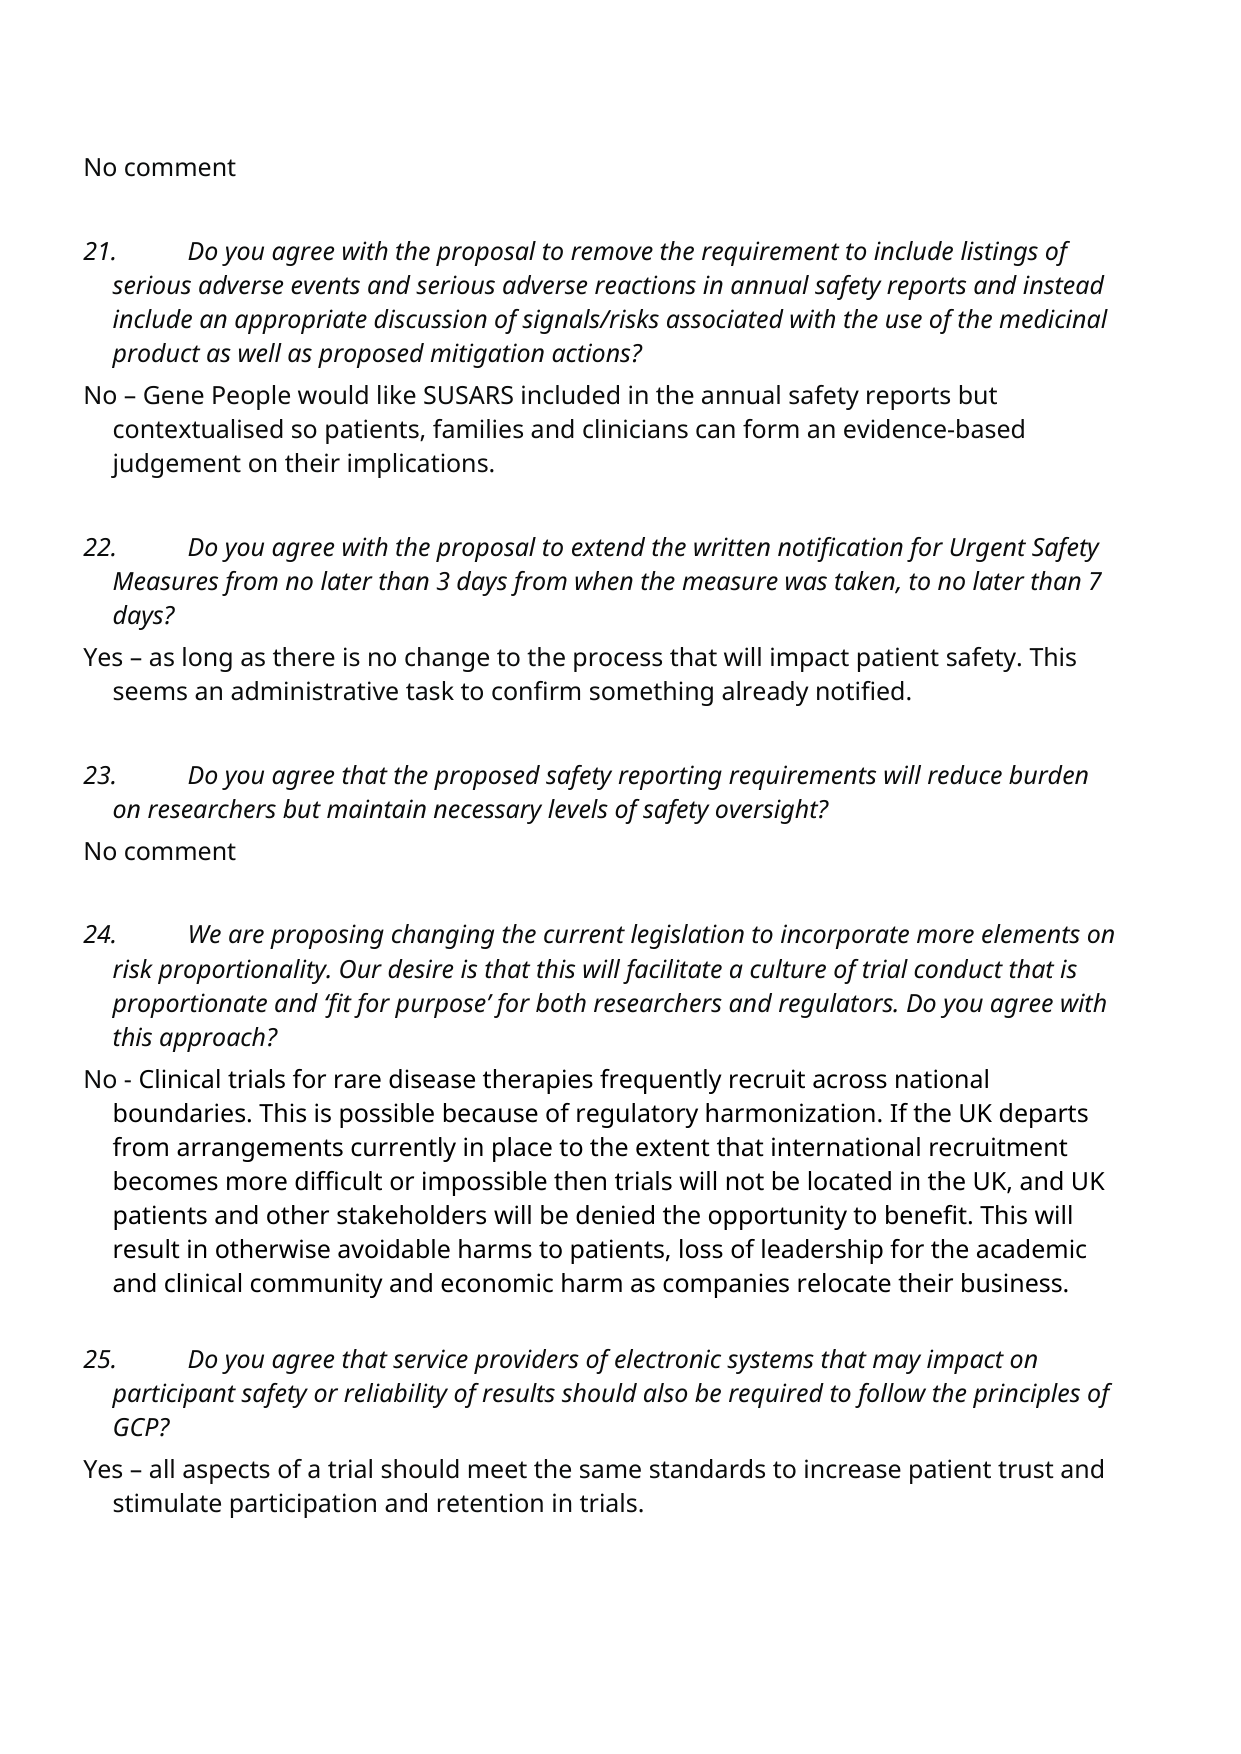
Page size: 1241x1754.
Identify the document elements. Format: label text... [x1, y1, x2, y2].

list Do you agree with the proposal to extend the written notification for Urgent Safety Measures from no later than 3 days from when the measure was taken, to no later than 7 days? [83, 530, 1128, 632]
text Yes – all aspects of a trial should meet the same standards to increase patient trust and stimulate participation and retention in trials. [83, 1452, 1128, 1520]
text No comment [83, 833, 1128, 867]
list Do you agree that service providers of electronic systems that may impact on participant safety or reliability of results should also be required to follow the principles of GCP? [83, 1342, 1128, 1444]
list Do you agree with the proposal to remove the requirement to include listings of serious adverse events and serious adverse reactions in annual safety reports and instead include an appropriate discussion of signals/risks associated with the use of the medicinal product as well as proposed mitigation actions? [83, 234, 1128, 370]
list We are proposing changing the current legislation to incorporate more elements on risk proportionality. Our desire is that this will facilitate a culture of trial conduct that is proportionate and ‘fit for purpose’ for both researchers and regulators. Do you agree with this approach? [83, 917, 1128, 1053]
text No comment [83, 150, 1128, 184]
text Yes – as long as there is no change to the process that will impact patient safety. This seems an administrative task to confirm something already notified. [83, 640, 1128, 708]
list No - Clinical trials for rare disease therapies frequently recruit across national boundaries. This is possible because of regulatory harmonization. If the UK departs from arrangements currently in place to the extent that international recruitment becomes more difficult or impossible then trials will not be located in the UK, and UK patients and other stakeholders will be denied the opportunity to benefit. This will result in otherwise avoidable harms to patients, loss of leadership for the academic and clinical community and economic harm as companies relocate their business. [83, 1061, 1128, 1300]
text No – Gene People would like SUSARS included in the annual safety reports but contextualised so patients, families and clinicians can form an evidence-based judgement on their implications. [83, 378, 1128, 480]
list Do you agree that the proposed safety reporting requirements will reduce burden on researchers but maintain necessary levels of safety oversight? [83, 757, 1128, 826]
